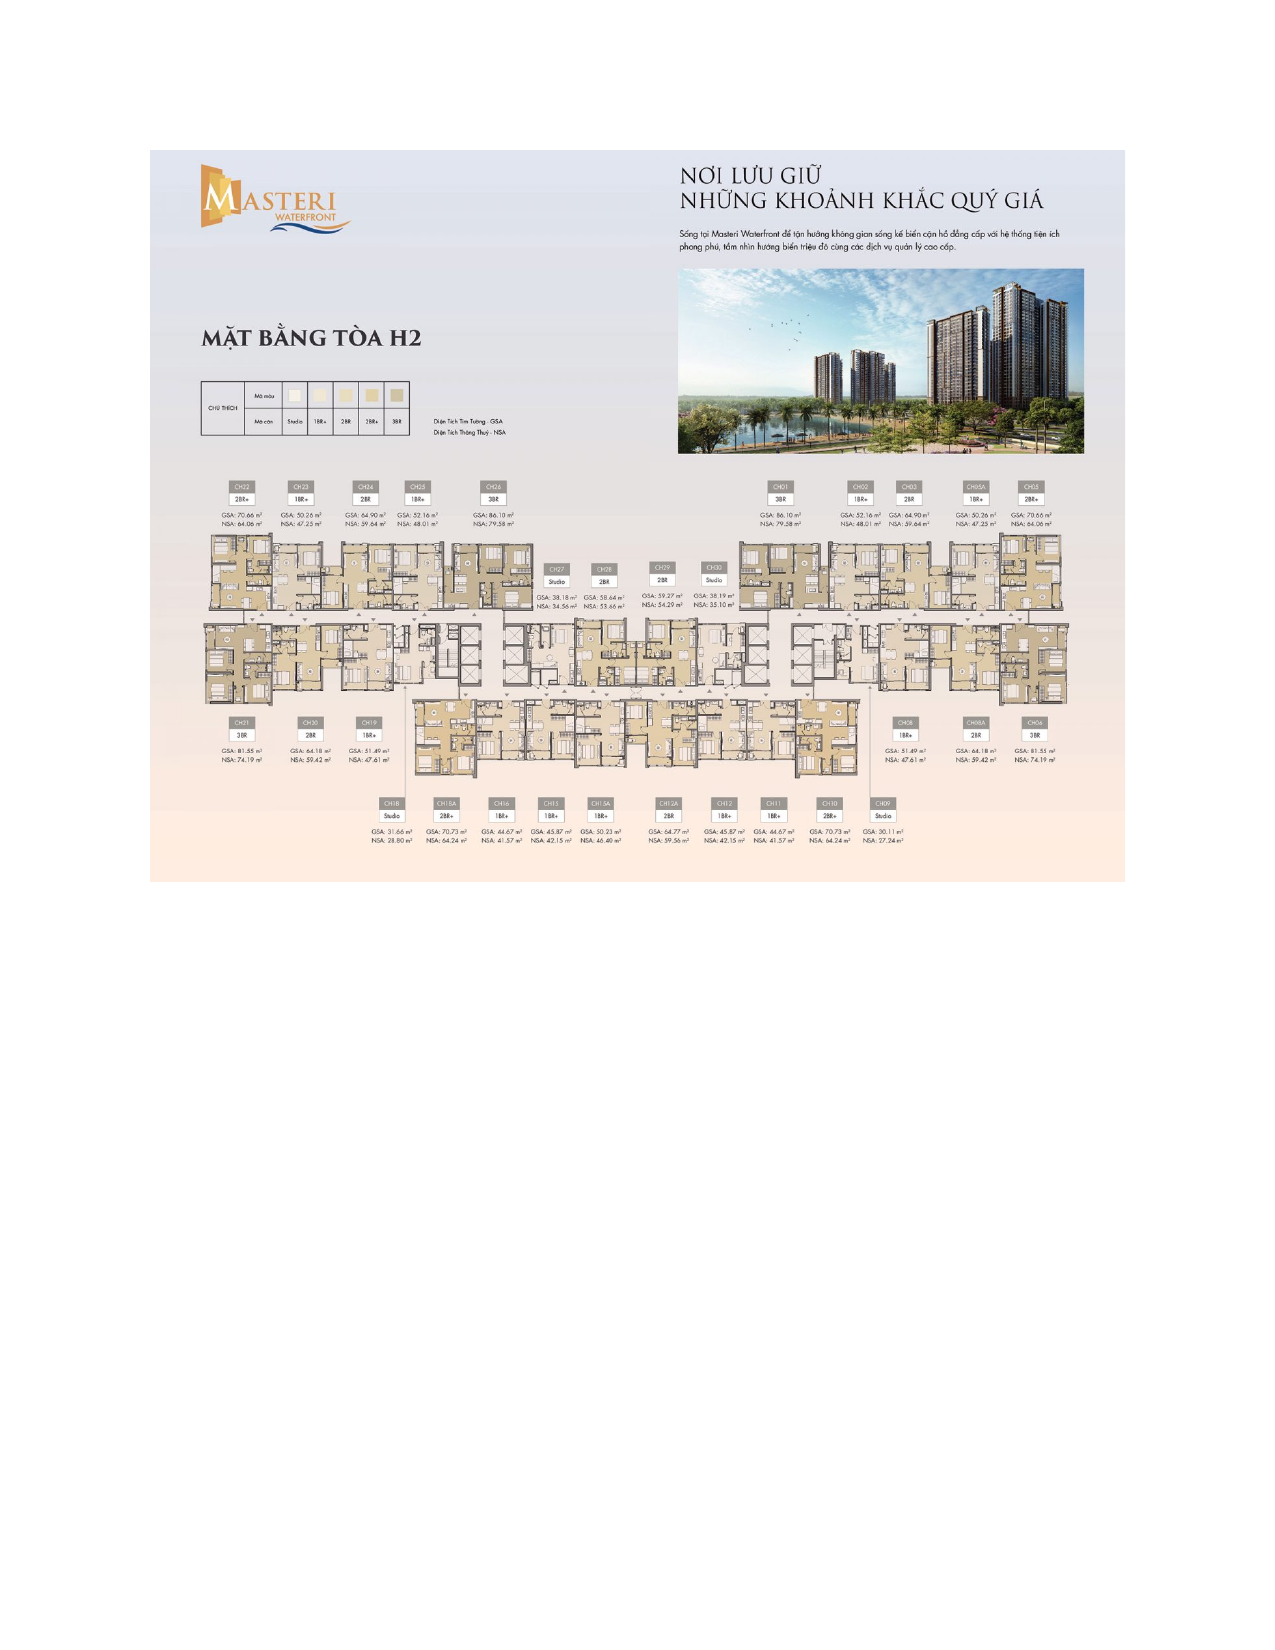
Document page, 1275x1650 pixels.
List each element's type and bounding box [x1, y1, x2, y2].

picture [150, 150, 1125, 882]
